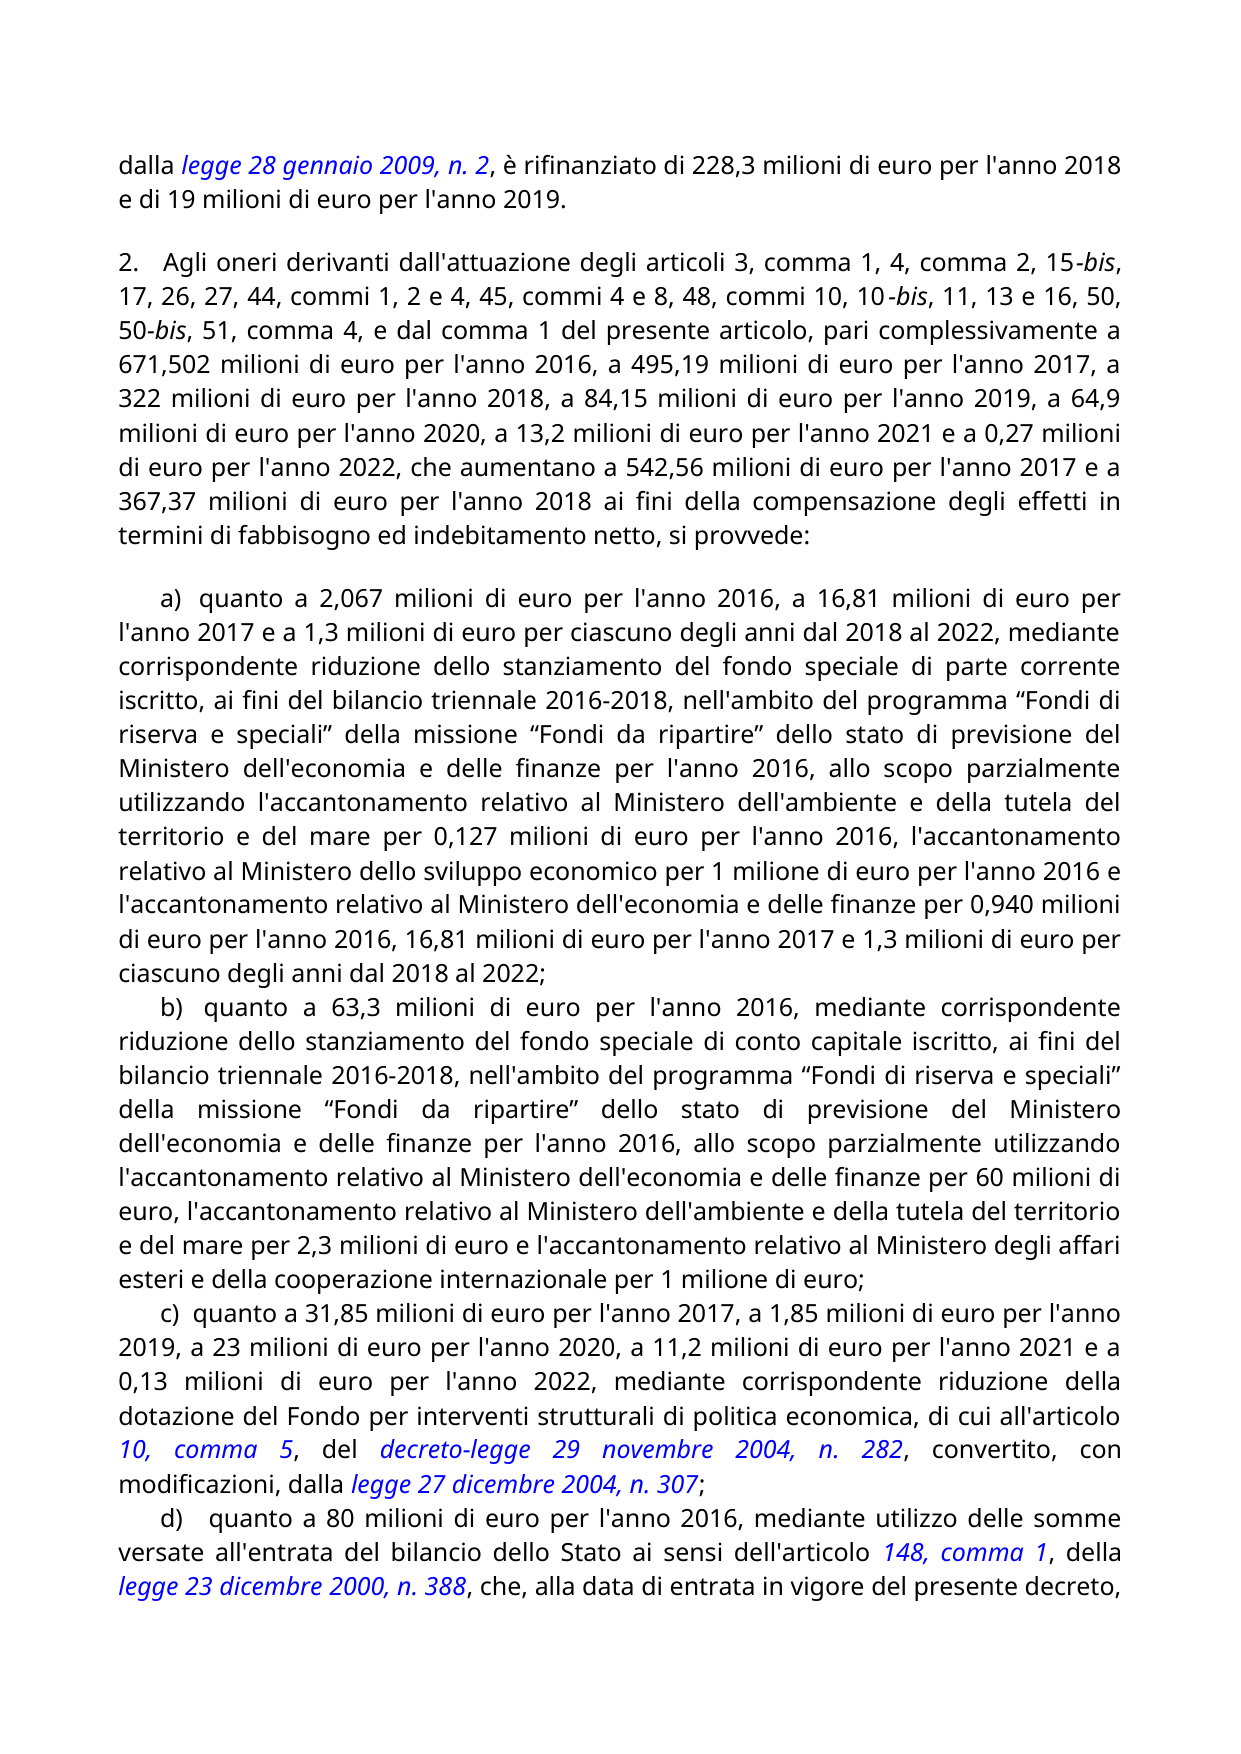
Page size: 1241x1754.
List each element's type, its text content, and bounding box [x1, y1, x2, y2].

text c) quanto a 31,85 milioni di euro per l'anno 2017, a 1,85 milioni di euro per l'anno 2019, a 23 milioni di euro per l'anno 2020, a 11,2 milioni di euro per l'anno 2021 e a 0,13 milioni di euro per l'anno 2022, mediante corrispondente riduzione della dotazione del Fondo per interventi strutturali di politica economica, di cui all'articolo 10, comma 5, del decreto-legge 29 novembre 2004, n. 282, convertito, con modificazioni, dalla legge 27 dicembre 2004, n. 307; [118, 1296, 1122, 1500]
text a) quanto a 2,067 milioni di euro per l'anno 2016, a 16,81 milioni di euro per l'anno 2017 e a 1,3 milioni di euro per ciascuno degli anni dal 2018 al 2022, mediante corrispondente riduzione dello stanziamento del fondo speciale di parte corrente iscritto, ai fini del bilancio triennale 2016-2018, nell'ambito del programma “Fondi di riserva e speciali” della missione “Fondi da ripartire” dello stato di previsione del Ministero dell'economia e delle finanze per l'anno 2016, allo scopo parzialmente utilizzando l'accantonamento relativo al Ministero dell'ambiente e della tutela del territorio e del mare per 0,127 milioni di euro per l'anno 2016, l'accantonamento relativo al Ministero dello sviluppo economico per 1 milione di euro per l'anno 2016 e l'accantonamento relativo al Ministero dell'economia e delle finanze per 0,940 milioni di euro per l'anno 2016, 16,81 milioni di euro per l'anno 2017 e 1,3 milioni di euro per ciascuno degli anni dal 2018 al 2022; [118, 581, 1122, 989]
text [118, 148, 1122, 216]
text b) quanto a 63,3 milioni di euro per l'anno 2016, mediante corrispondente riduzione dello stanziamento del fondo speciale di conto capitale iscritto, ai fini del bilancio triennale 2016-2018, nell'ambito del programma “Fondi di riserva e speciali” della missione “Fondi da ripartire” dello stato di previsione del Ministero dell'economia e delle finanze per l'anno 2016, allo scopo parzialmente utilizzando l'accantonamento relativo al Ministero dell'economia e delle finanze per 60 milioni di euro, l'accantonamento relativo al Ministero dell'ambiente e della tutela del territorio e del mare per 2,3 milioni di euro e l'accantonamento relativo al Ministero degli affari esteri e della cooperazione internazionale per 1 milione di euro; [118, 989, 1122, 1296]
text 2. Agli oneri derivanti dall'attuazione degli articoli 3, comma 1, 4, comma 2, 15-bis, 17, 26, 27, 44, commi 1, 2 e 4, 45, commi 4 e 8, 48, commi 10, 10-bis, 11, 13 e 16, 50, 50-bis, 51, comma 4, e dal comma 1 del presente articolo, pari complessivamente a 671,502 milioni di euro per l'anno 2016, a 495,19 milioni di euro per l'anno 2017, a 322 milioni di euro per l'anno 2018, a 84,15 milioni di euro per l'anno 2019, a 64,9 milioni di euro per l'anno 2020, a 13,2 milioni di euro per l'anno 2021 e a 0,27 milioni di euro per l'anno 2022, che aumentano a 542,56 milioni di euro per l'anno 2017 e a 367,37 milioni di euro per l'anno 2018 ai fini della compensazione degli effetti in termini di fabbisogno ed indebitamento netto, si provvede: [118, 245, 1122, 551]
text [118, 1500, 1122, 1602]
